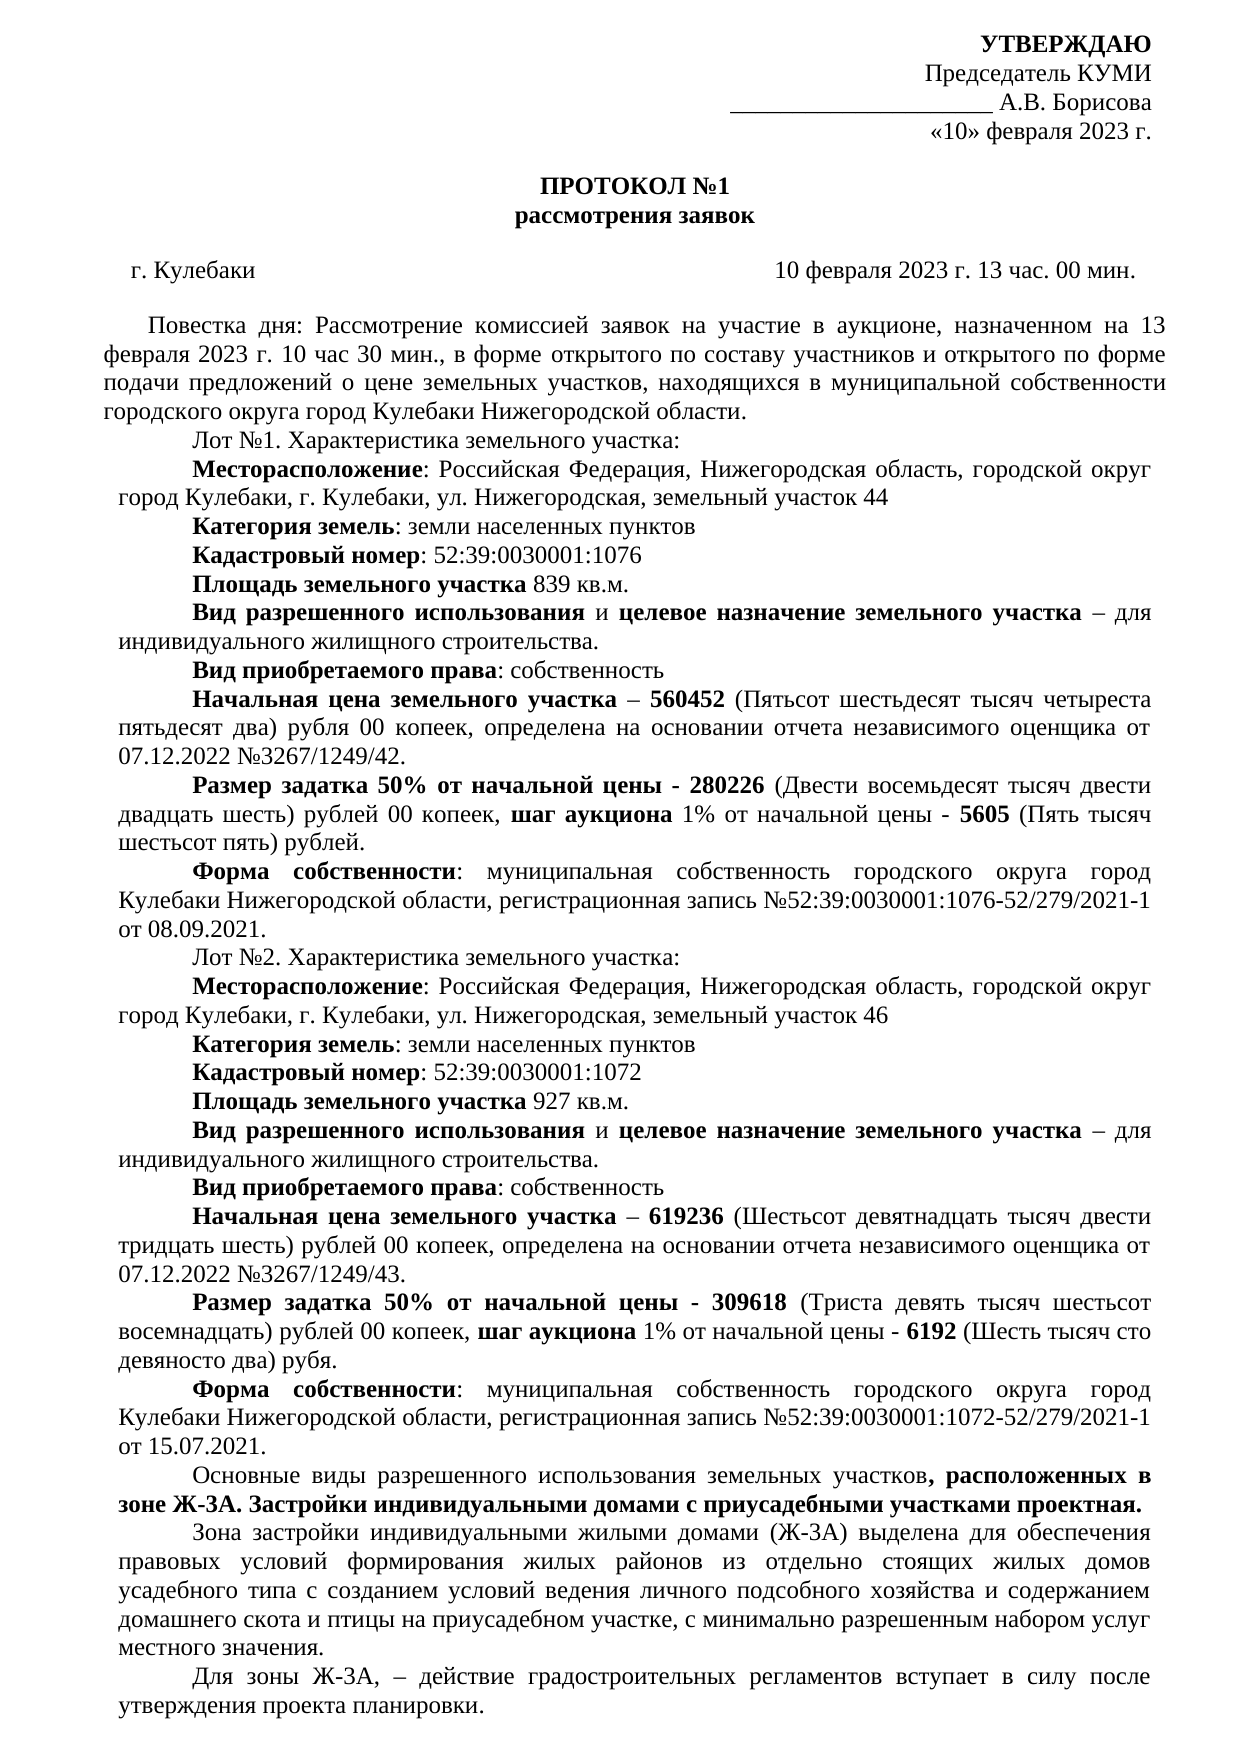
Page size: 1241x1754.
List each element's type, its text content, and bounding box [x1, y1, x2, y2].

text Площадь земельного участка 927 кв.м. [118, 1086, 1152, 1115]
text Лот №2. Характеристика земельного участка: [118, 942, 1152, 971]
text Вид приобретаемого права: собственность [118, 1172, 1152, 1201]
text г. Кулебаки 10 февраля 2023 г. 13 час. 00 мин. [118, 255, 1152, 283]
text «10» февраля 2023 г. [118, 116, 1152, 144]
text Зона застройки индивидуальными жилыми домами (Ж-3А) выделена для обеспечения правовых условий формирования жилых районов из отдельно стоящих жилых домов усадебного типа с созданием условий ведения личного подсобного хозяйства и содержанием домашнего скота и птицы на приусадебном участке, с минимально разрешенным набором услуг местного значения. [118, 1517, 1151, 1661]
subtitle УТВЕРЖДАЮ [118, 29, 1152, 58]
text Вид приобретаемого права: собственность [118, 655, 1152, 684]
text Начальная цена земельного участка – 560452 (Пятьсот шестьдесят тысяч четыреста пятьдесят два) рубля 00 копеек, определена на основании отчета независимого оценщика от 07.12.2022 №3267/1249/42. [118, 684, 1152, 770]
text Лот №1. Характеристика земельного участка: [118, 425, 1152, 454]
text Месторасположение: Российская Федерация, Нижегородская область, городской округ город Кулебаки, г. Кулебаки, ул. Нижегородская, земельный участок 46 [118, 971, 1152, 1029]
text Вид разрешенного использования и целевое назначение земельного участка – для индивидуального жилищного строительства. [118, 597, 1152, 655]
text Площадь земельного участка 839 кв.м. [118, 569, 1152, 597]
text Кадастровый номер: 52:39:0030001:1072 [118, 1057, 1152, 1086]
text Категория земель: земли населенных пунктов [118, 1029, 1152, 1057]
text Размер задатка 50% от начальной цены - 280226 (Двести восемьдесят тысяч двести двадцать шесть) рублей 00 копеек, шаг аукциона 1% от начальной цены - 5605 (Пять тысяч шестьсот пять) рублей. [118, 770, 1152, 856]
text _____________________ А.В. Борисова [118, 87, 1152, 116]
text Форма собственности: муниципальная собственность городского округа город Кулебаки Нижегородской области, регистрационная запись №52:39:0030001:1072-52/279/2021-1 от 15.07.2021. [118, 1374, 1152, 1460]
text Вид разрешенного использования и целевое назначение земельного участка – для индивидуального жилищного строительства. [118, 1115, 1152, 1172]
subtitle ПРОТОКОЛ №1 [118, 171, 1152, 200]
text Для зоны Ж-3А, – действие градостроительных регламентов вступает в силу после утверждения проекта планировки. [118, 1661, 1151, 1719]
text Председатель КУМИ [118, 58, 1152, 87]
text Категория земель: земли населенных пунктов [118, 511, 1152, 540]
text Форма собственности: муниципальная собственность городского округа город Кулебаки Нижегородской области, регистрационная запись №52:39:0030001:1076-52/279/2021-1 от 08.09.2021. [118, 856, 1152, 942]
text рассмотрения заявок [118, 200, 1152, 228]
text Начальная цена земельного участка – 619236 (Шестьсот девятнадцать тысяч двести тридцать шесть) рублей 00 копеек, определена на основании отчета независимого оценщика от 07.12.2022 №3267/1249/43. [118, 1201, 1152, 1287]
text Кадастровый номер: 52:39:0030001:1076 [118, 540, 1152, 569]
text Месторасположение: Российская Федерация, Нижегородская область, городской округ город Кулебаки, г. Кулебаки, ул. Нижегородская, земельный участок 44 [118, 454, 1152, 511]
subtitle Основные виды разрешенного использования земельных участков, расположенных в зоне Ж-3А. Застройки индивидуальными домами с приусадебными участками проектная. [118, 1460, 1152, 1517]
text Повестка дня: Рассмотрение комиссией заявок на участие в аукционе, назначенном на 13 февраля 2023 г. 10 час 30 мин., в форме открытого по составу участников и открытого по форме подачи предложений о цене земельных участков, находящихся в муниципальной собственности городского округа город Кулебаки Нижегородской области. [103, 310, 1167, 425]
text Размер задатка 50% от начальной цены - 309618 (Триста девять тысяч шестьсот восемнадцать) рублей 00 копеек, шаг аукциона 1% от начальной цены - 6192 (Шесть тысяч сто девяносто два) рубя. [118, 1287, 1152, 1374]
